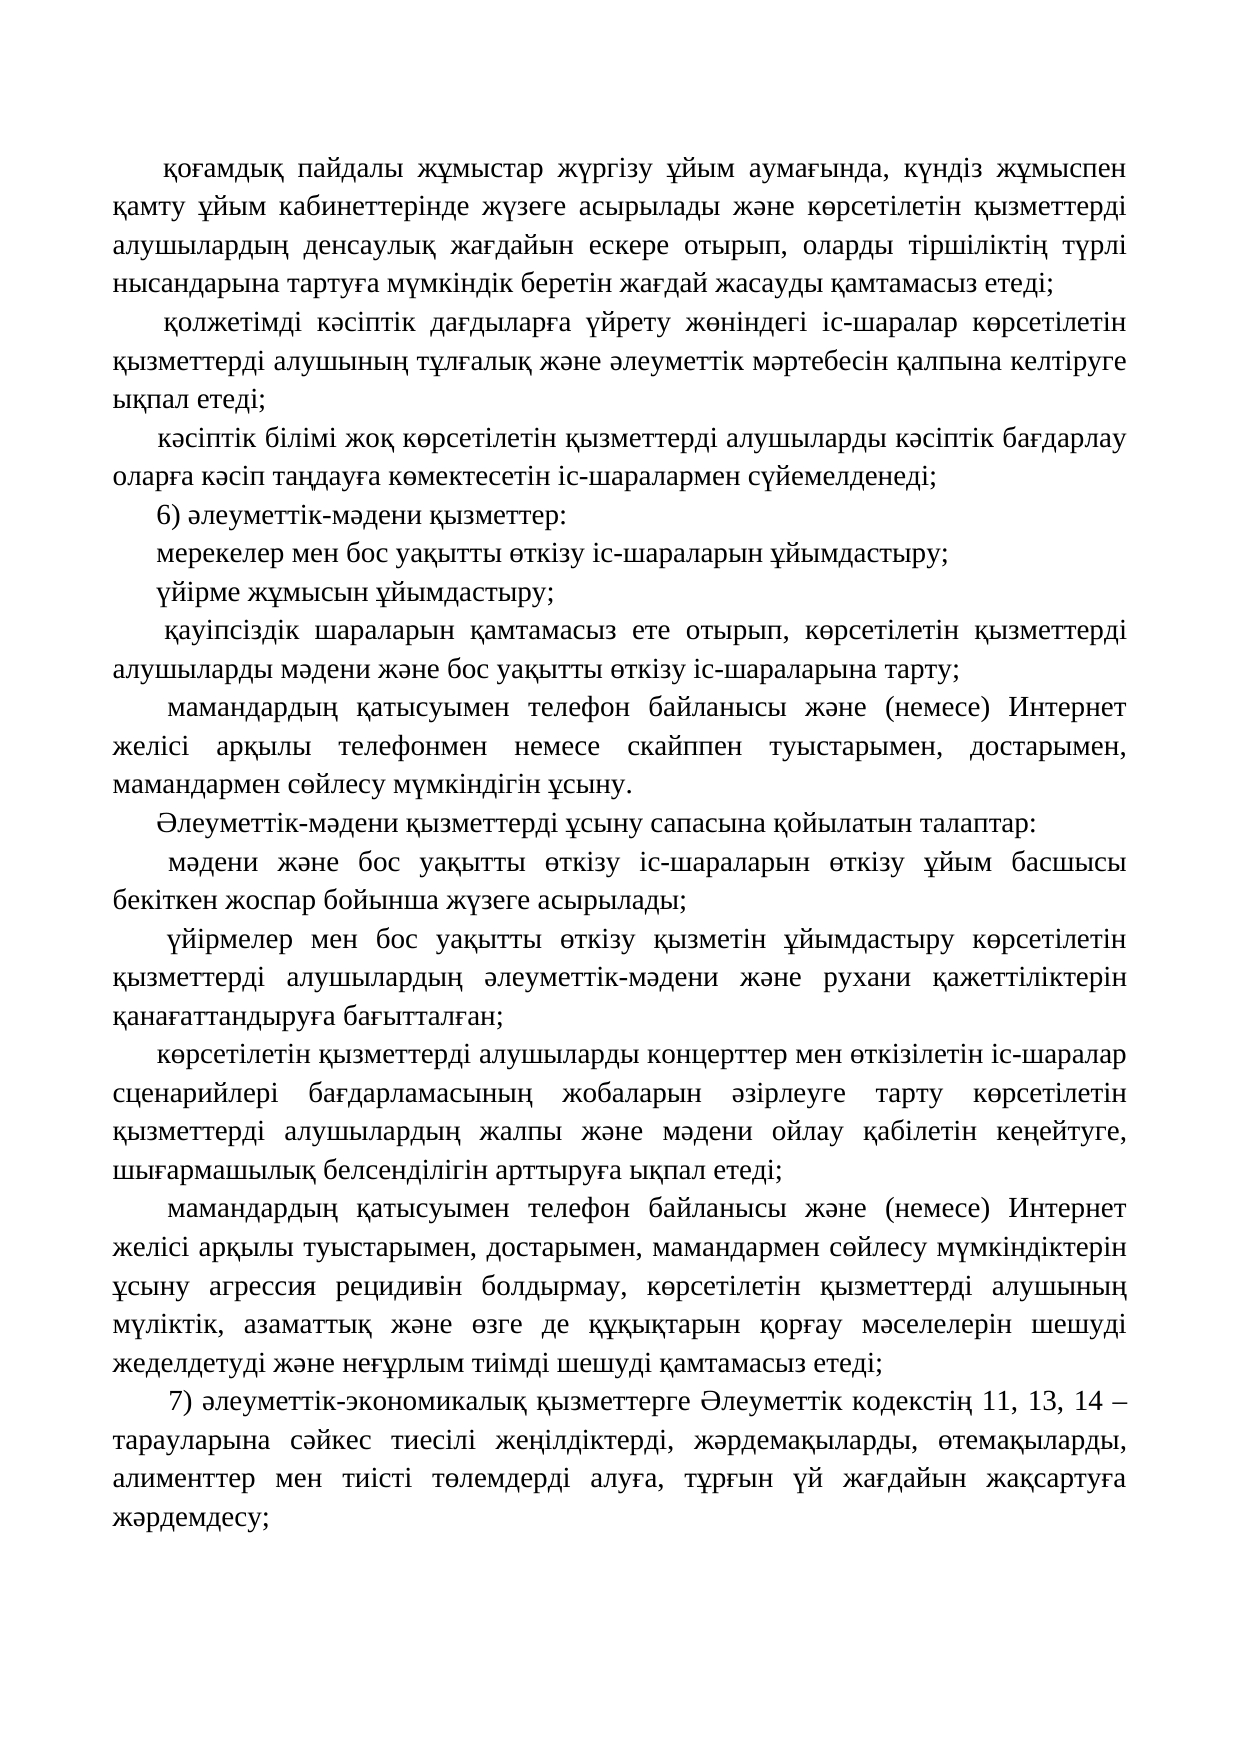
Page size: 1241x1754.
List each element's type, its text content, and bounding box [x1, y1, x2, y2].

text 7) әлеуметтік-экономикалық қызметтерге Әлеуметтік кодекстің 11, 13, 14 – тарауларына сәйкес тиесілі жеңілдіктерді, жәрдемақыларды, өтемақыларды, алименттер мен тиісті төлемдерді алуға, тұрғын үй жағдайын жақсартуға жәрдемдесу; [112, 1383, 1128, 1532]
text қоғамдық пайдалы жұмыстар жүргізу ұйым аумағында, күндіз жұмыспен қамту ұйым кабинеттерінде жүзеге асырылады және көрсетілетін қызметтерді алушылардың денсаулық жағдайын ескере отырып, оларды тіршіліктің түрлі нысандарына тартуға мүмкіндік беретін жағдай жасауды қамтамасыз етеді; [112, 150, 1128, 299]
text кәсіптік білімі жоқ көрсетілетін қызметтерді алушыларды кәсіптік бағдарлау оларға кәсіп таңдауға көмектесетін іс-шаралармен сүйемелденеді; [112, 420, 1128, 492]
text мамандардың қатысуымен телефон байланысы және (немесе) Интернет желісі арқылы туыстарымен, достарымен, мамандармен сөйлесу мүмкіндіктерін ұсыну агрессия рецидивін болдырмау, көрсетілетін қызметтерді алушының мүліктік, азаматтық және өзге де құқықтарын қорғау мәселелерін шешуді жеделдетуді және неғұрлым тиімді шешуді қамтамасыз етеді; [112, 1191, 1128, 1378]
text мерекелер мен бос уақытты өткізу іс-шараларын ұйымдастыру; [112, 535, 1128, 569]
text қолжетімді кәсіптік дағдыларға үйрету жөніндегі іс-шаралар көрсетілетін қызметтерді алушының тұлғалық және әлеуметтік мәртебесін қалпына келтіруге ықпал етеді; [112, 304, 1128, 415]
text мәдени және бос уақытты өткізу іс-шараларын өткізу ұйым басшысы бекіткен жоспар бойынша жүзеге асырылады; [112, 844, 1128, 916]
text мамандардың қатысуымен телефон байланысы және (немесе) Интернет желісі арқылы телефонмен немесе скайппен туыстарымен, достарымен, мамандармен сөйлесу мүмкіндігін ұсыну. [112, 689, 1128, 800]
text үйірме жұмысын ұйымдастыру; [112, 574, 1128, 607]
text көрсетілетін қызметтерді алушыларды концерттер мен өткізілетін іс-шаралар сценарийлері бағдарламасының жобаларын әзірлеуге тарту көрсетілетін қызметтерді алушылардың жалпы және мәдени ойлау қабілетін кеңейтуге, шығармашылық белсенділігін арттыруға ықпал етеді; [112, 1036, 1128, 1186]
text 6) әлеуметтік-мәдени қызметтер: [112, 497, 1128, 530]
text қауіпсіздік шараларын қамтамасыз ете отырып, көрсетілетін қызметтерді алушыларды мәдени және бос уақытты өткізу іс-шараларына тарту; [112, 612, 1128, 684]
text Әлеуметтік-мәдени қызметтерді ұсыну сапасына қойылатын талаптар: [112, 805, 1128, 839]
text үйірмелер мен бос уақытты өткізу қызметін ұйымдастыру көрсетілетін қызметтерді алушылардың әлеуметтік-мәдени және рухани қажеттіліктерін қанағаттандыруға бағытталған; [112, 921, 1128, 1031]
